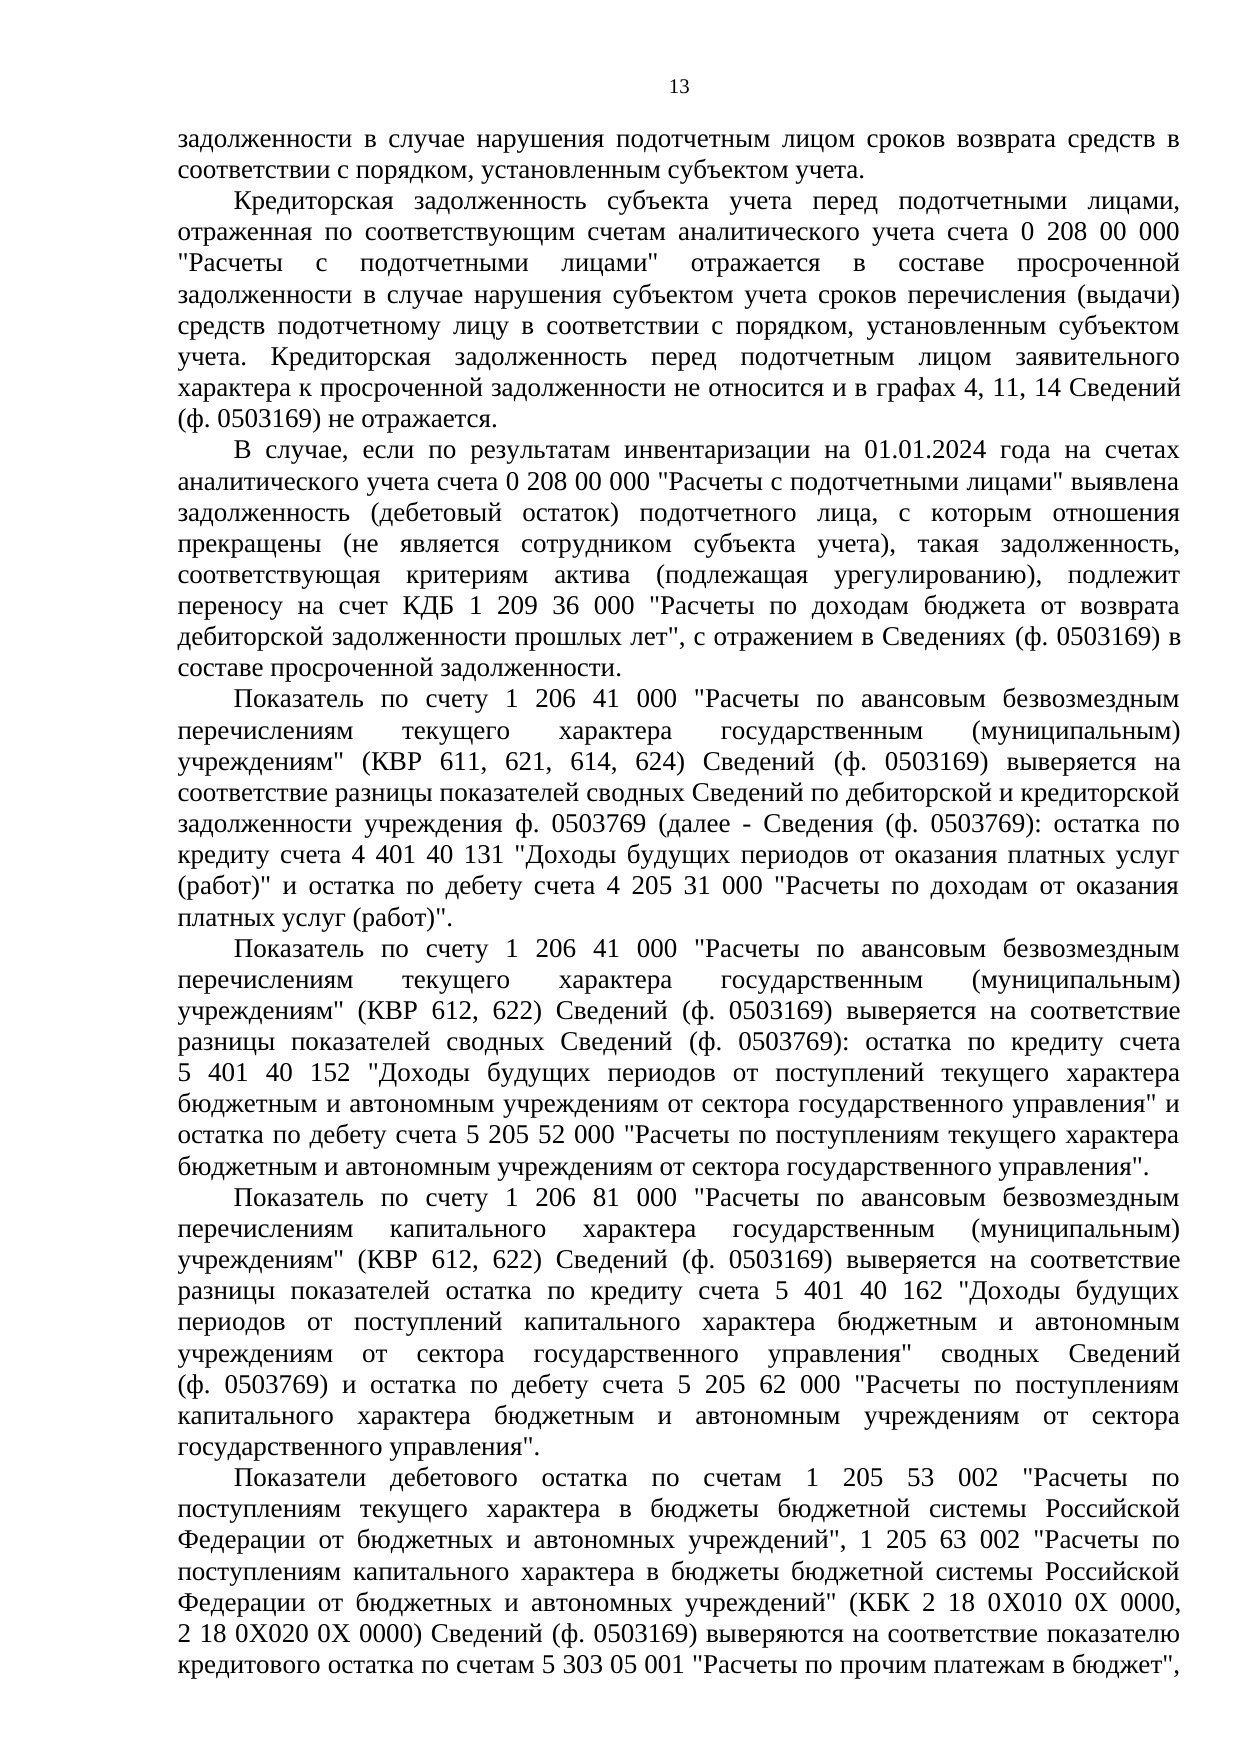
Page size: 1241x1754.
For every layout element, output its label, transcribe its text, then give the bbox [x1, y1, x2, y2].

text Показатель по счету 1 206 41 000 "Расчеты по авансовым безвозмездным перечислениям текущего характера государственным (муниципальным) учреждениям" (КВР 611, 621, 614, 624) Сведений (ф. 0503169) выверяется на соответствие разницы показателей сводных Сведений по дебиторской и кредиторской задолженности учреждения ф. 0503769 (далее - Сведения (ф. 0503769): остатка по кредиту счета 4 401 40 131 "Доходы будущих периодов от оказания платных услуг (работ)" и остатка по дебету счета 4 205 31 000 "Расчеты по доходам от оказания платных услуг (работ)". [177, 683, 1181, 932]
text В случае, если по результатам инвентаризации на 01.01.2024 года на счетах аналитического учета счета 0 208 00 000 "Расчеты с подотчетными лицами" выявлена задолженность (дебетовый остаток) подотчетного лица, с которым отношения прекращены (не является сотрудником субъекта учета), такая задолженность, соответствующая критериям актива (подлежащая урегулированию), подлежит переносу на счет КДБ 1 209 36 000 "Расчеты по доходам бюджета от возврата дебиторской задолженности прошлых лет", с отражением в Сведениях (ф. 0503169) в составе просроченной задолженности. [177, 433, 1181, 683]
text Показатель по счету 1 206 81 000 "Расчеты по авансовым безвозмездным перечислениям капитального характера государственным (муниципальным) учреждениям" (КВР 612, 622) Сведений (ф. 0503169) выверяется на соответствие разницы показателей остатка по кредиту счета 5 401 40 162 "Доходы будущих периодов от поступлений капитального характера бюджетным и автономным учреждениям от сектора государственного управления" сводных Сведений (ф. 0503769) и остатка по дебету счета 5 205 62 000 "Расчеты по поступлениям капитального характера бюджетным и автономным учреждениям от сектора государственного управления". [177, 1181, 1181, 1461]
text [177, 122, 1181, 184]
text Кредиторская задолженность субъекта учета перед подотчетными лицами, отраженная по соответствующим счетам аналитического учета счета 0 208 00 000 "Расчеты с подотчетными лицами" отражается в составе просроченной задолженности в случае нарушения субъектом учета сроков перечисления (выдачи) средств подотчетному лицу в соответствии с порядком, установленным субъектом учета. Кредиторская задолженность перед подотчетным лицом заявительного характера к просроченной задолженности не относится и в графах 4, 11, 14 Сведений (ф. 0503169) не отражается. [177, 184, 1181, 433]
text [177, 1461, 1181, 1679]
text Показатель по счету 1 206 41 000 "Расчеты по авансовым безвозмездным перечислениям текущего характера государственным (муниципальным) учреждениям" (КВР 612, 622) Сведений (ф. 0503169) выверяется на соответствие разницы показателей сводных Сведений (ф. 0503769): остатка по кредиту счета 5 401 40 152 "Доходы будущих периодов от поступлений текущего характера бюджетным и автономным учреждениям от сектора государственного управления" и остатка по дебету счета 5 205 52 000 "Расчеты по поступлениям текущего характера бюджетным и автономным учреждениям от сектора государственного управления". [177, 932, 1181, 1181]
